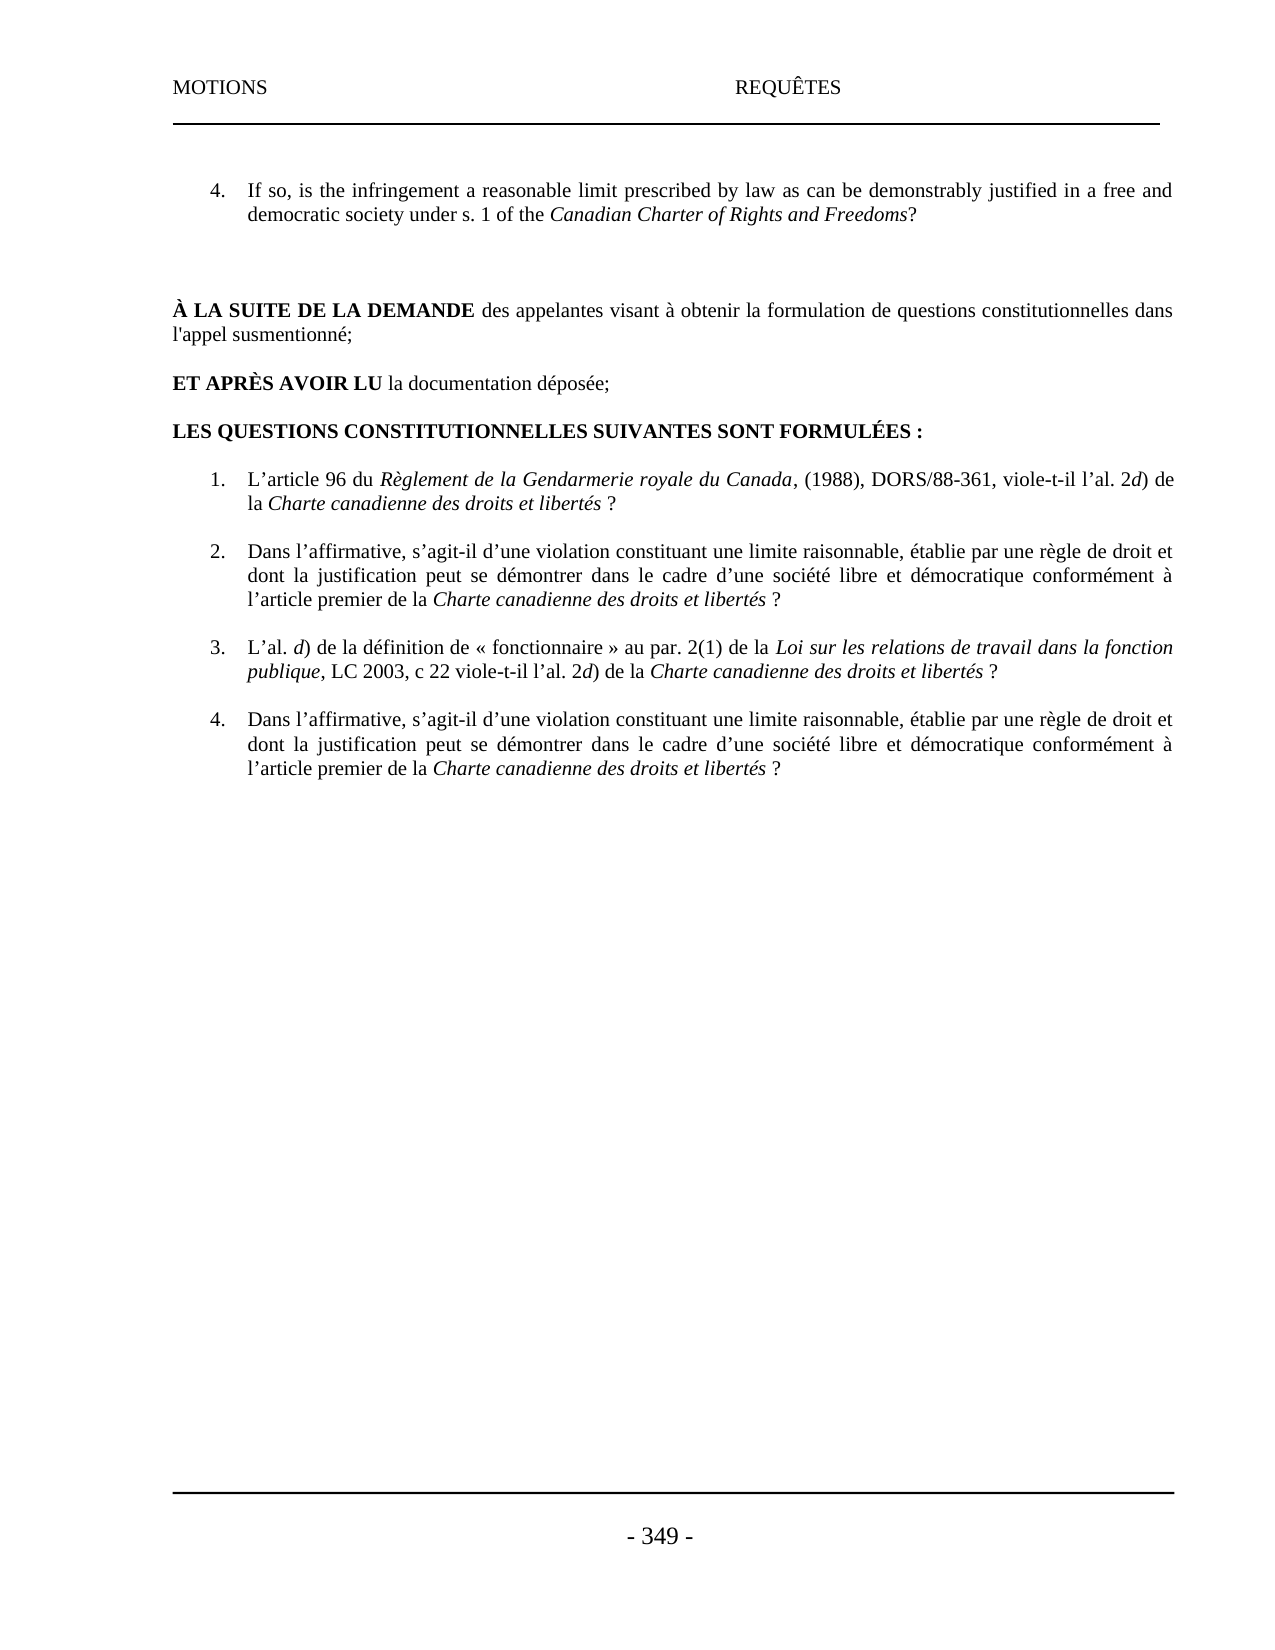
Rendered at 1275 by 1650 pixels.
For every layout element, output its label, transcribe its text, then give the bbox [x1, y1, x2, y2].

text À LA SUITE DE LA DEMANDE des appelantes visant à obtenir la formulation de questions constitutionnelles dans l'appel susmentionné; [172, 298, 1174, 346]
text ET APRÈS AVOIR LU la documentation déposée; [172, 371, 1174, 394]
list Dans l’affirmative, s’agit-il d’une violation constituant une limite raisonnable, établie par une règle de droit et dont la justification peut se démontrer dans le cadre d’une société libre et démocratique conformément à l’article premier de la Charte canadienne des droits et libertés ? [210, 707, 1174, 779]
text LES QUESTIONS CONSTITUTIONNELLES SUIVANTES SONT FORMULÉES : [172, 419, 1174, 443]
list Dans l’affirmative, s’agit-il d’une violation constituant une limite raisonnable, établie par une règle de droit et dont la justification peut se démontrer dans le cadre d’une société libre et démocratique conformément à l’article premier de la Charte canadienne des droits et libertés ? [210, 539, 1174, 611]
list L’al. d) de la définition de « fonctionnaire » au par. 2(1) de la Loi sur les relations de travail dans la fonction publique, LC 2003, c 22 viole-t-il l’al. 2d) de la Charte canadienne des droits et libertés ? [210, 635, 1174, 683]
list L’article 96 du Règlement de la Gendarmerie royale du Canada, (1988), DORS/88-361, viole-t-il l’al. 2d) de la Charte canadienne des droits et libertés ? [210, 467, 1174, 515]
